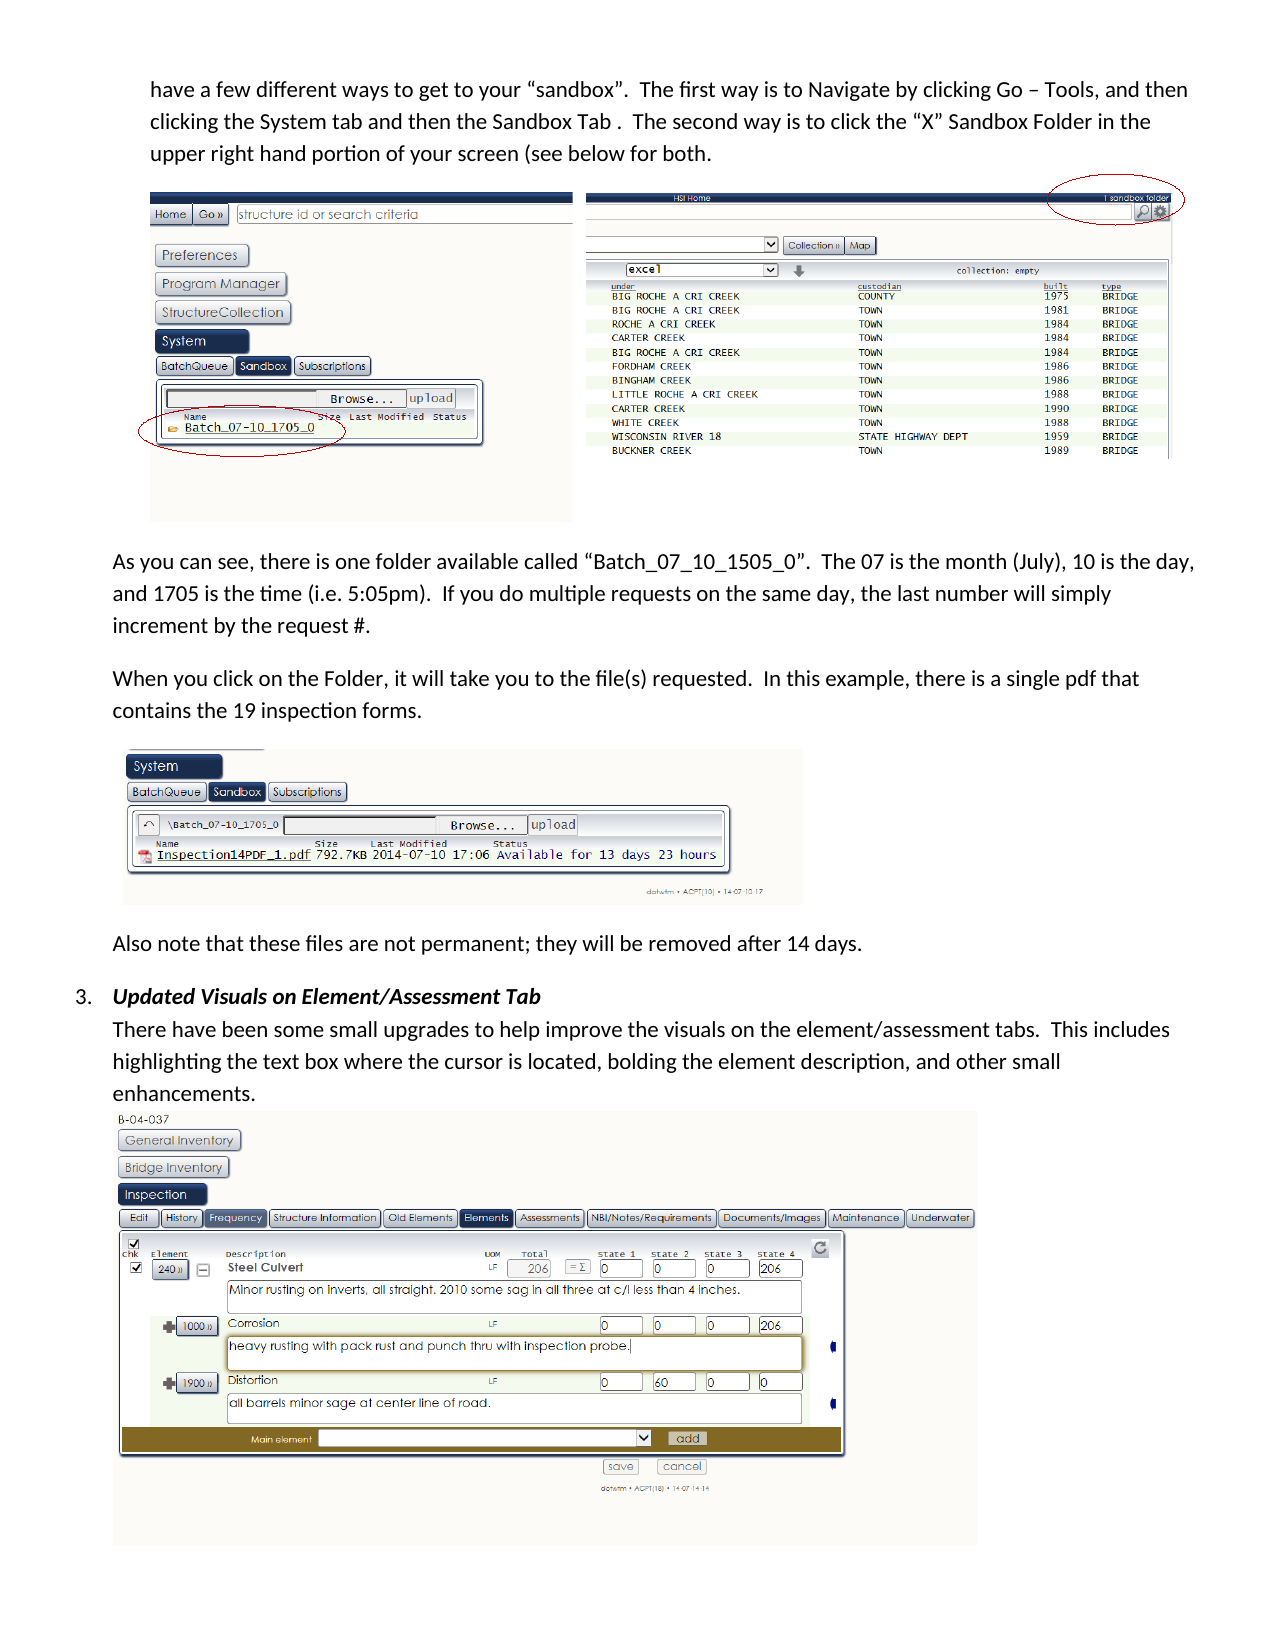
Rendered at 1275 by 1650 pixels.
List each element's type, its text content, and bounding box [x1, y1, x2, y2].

list Updated Visuals on Element/Assessment Tab [75, 982, 1200, 1011]
text When you click on the Folder, it will take you to the file(s) requested. In this example, there is a single pdf that contains the 19 inspection forms. [112, 664, 1200, 725]
text Also note that these files are not permanent; they will be removed after 14 days. [75, 929, 1200, 957]
text As you can see, there is one folder available called “Batch_07_10_1505_0”. The 07 is the month (July), 10 is the day, and 1705 is the time (i.e. 5:05pm). If you do multiple requests on the same day, the last number will simply increment by the request #. [112, 547, 1200, 639]
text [150, 75, 1200, 167]
picture [122, 749, 803, 905]
picture [112, 1111, 978, 1546]
list There have been some small upgrades to help improve the visuals on the element/assessment tabs. This includes highlighting the text box where the cursor is located, bolding the element description, and other small enhancements. [112, 1015, 1200, 1107]
picture [586, 192, 1173, 459]
picture [150, 192, 573, 522]
